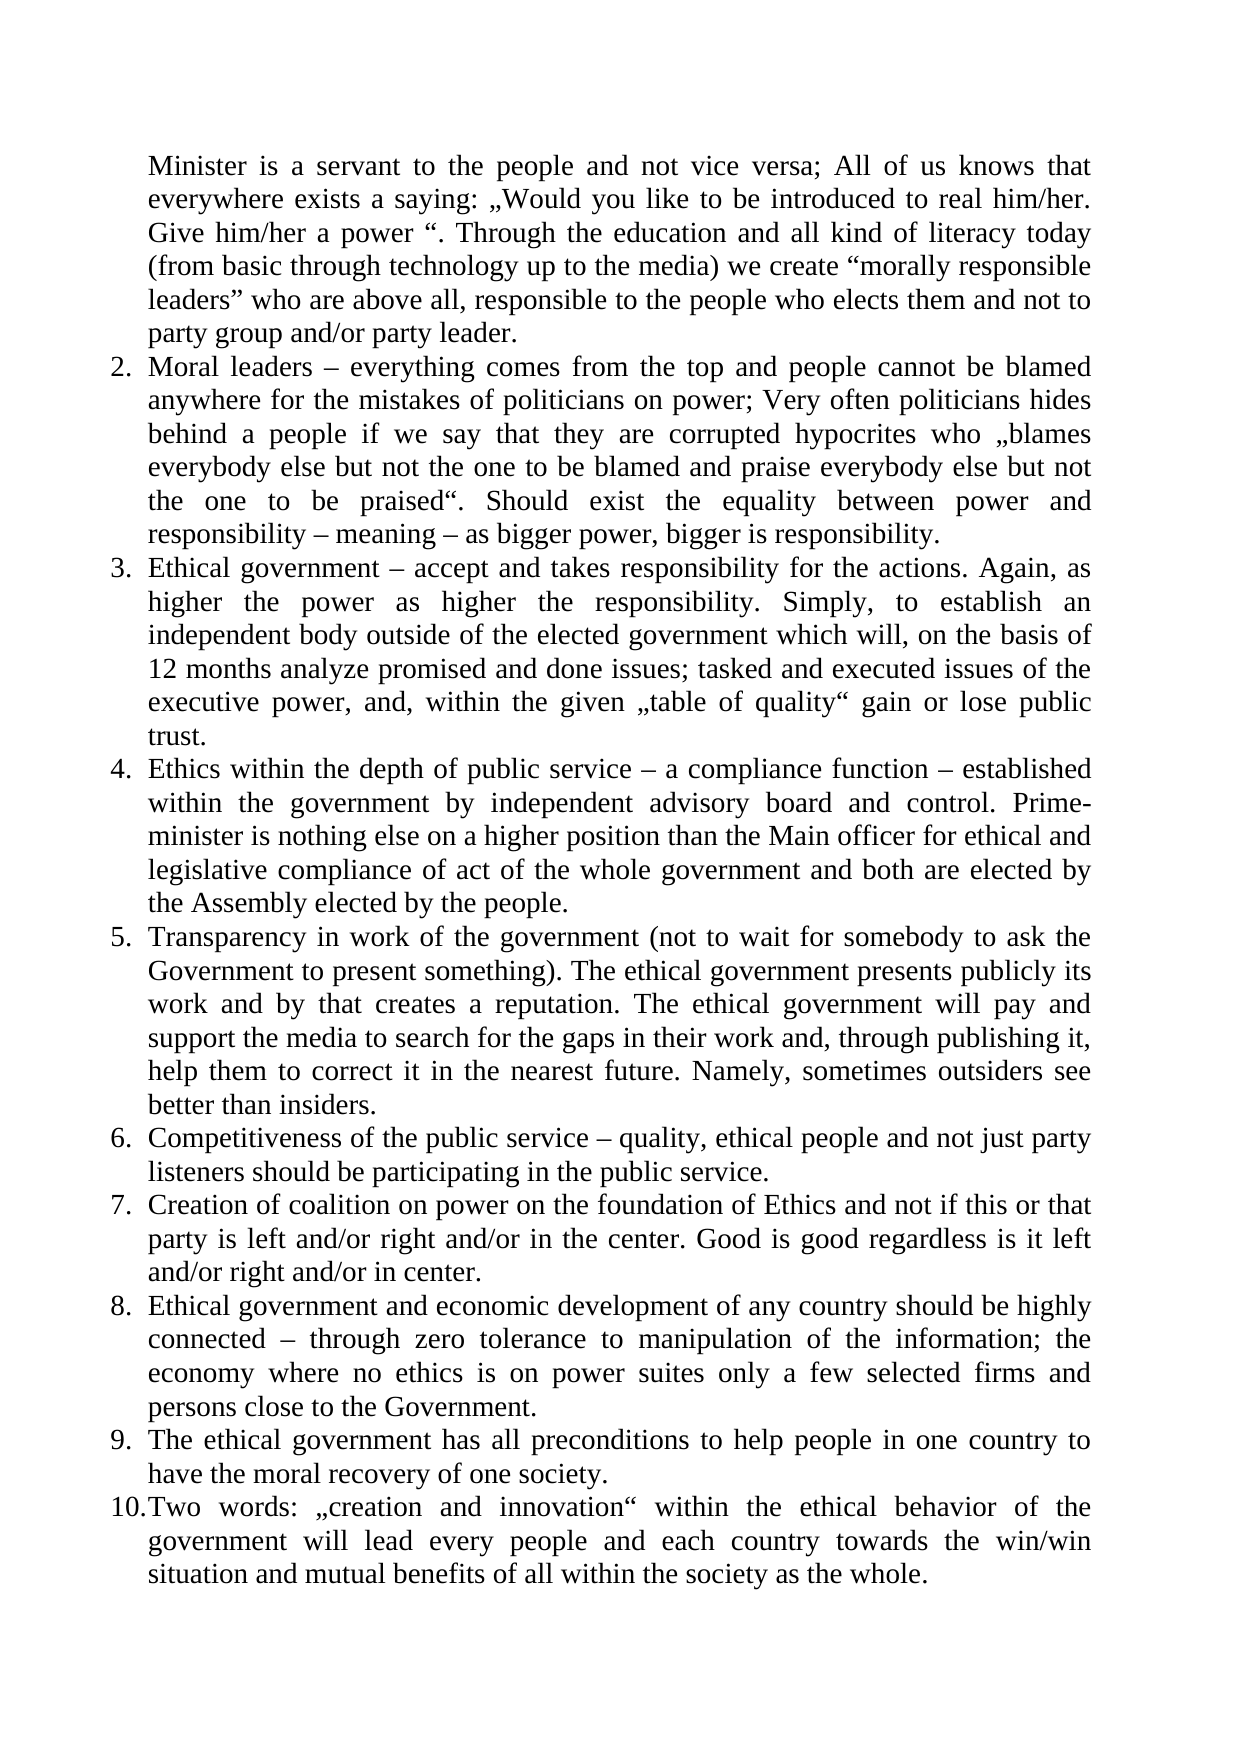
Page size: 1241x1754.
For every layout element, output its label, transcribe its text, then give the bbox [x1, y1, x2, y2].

list Ethical government and economic development of any country should be highly connected – through zero tolerance to manipulation of the information; the economy where no ethics is on power suites only a few selected firms and persons close to the Government. [110, 1288, 1093, 1422]
list Ethical government – accept and takes responsibility for the actions. Again, as higher the power as higher the responsibility. Simply, to establish an independent body outside of the elected government which will, on the basis of 12 months analyze promised and done issues; tasked and executed issues of the executive power, and, within the given „table of quality“ gain or lose public trust. [110, 550, 1093, 751]
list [110, 148, 1093, 349]
list Moral leaders – everything comes from the top and people cannot be blamed anywhere for the mistakes of politicians on power; Very often politicians hides behind a people if we say that they are corrupted hypocrites who „blames everybody else but not the one to be blamed and praise everybody else but not the one to be praised“. Should exist the equality between power and responsibility – meaning – as bigger power, bigger is responsibility. [110, 349, 1093, 550]
list Transparency in work of the government (not to wait for somebody to ask the Government to present something). The ethical government presents publicly its work and by that creates a reputation. The ethical government will pay and support the media to search for the gaps in their work and, through publishing it, help them to correct it in the nearest future. Namely, sometimes outsiders see better than insiders. [110, 919, 1093, 1120]
list Competitiveness of the public service – quality, ethical people and not just party listeners should be participating in the public service. [110, 1120, 1093, 1187]
list Creation of coalition on power on the foundation of Ethics and not if this or that party is left and/or right and/or in the center. Good is good regardless is it left and/or right and/or in center. [110, 1187, 1093, 1288]
list Ethics within the depth of public service – a compliance function – established within the government by independent advisory board and control. Prime-minister is nothing else on a higher position than the Main officer for ethical and legislative compliance of act of the whole government and both are elected by the Assembly elected by the people. [110, 751, 1093, 919]
list Two words: „creation and innovation“ within the ethical behavior of the government will lead every people and each country towards the win/win situation and mutual benefits of all within the society as the whole. [110, 1489, 1093, 1590]
list The ethical government has all preconditions to help people in one country to have the moral recovery of one society. [110, 1422, 1093, 1489]
